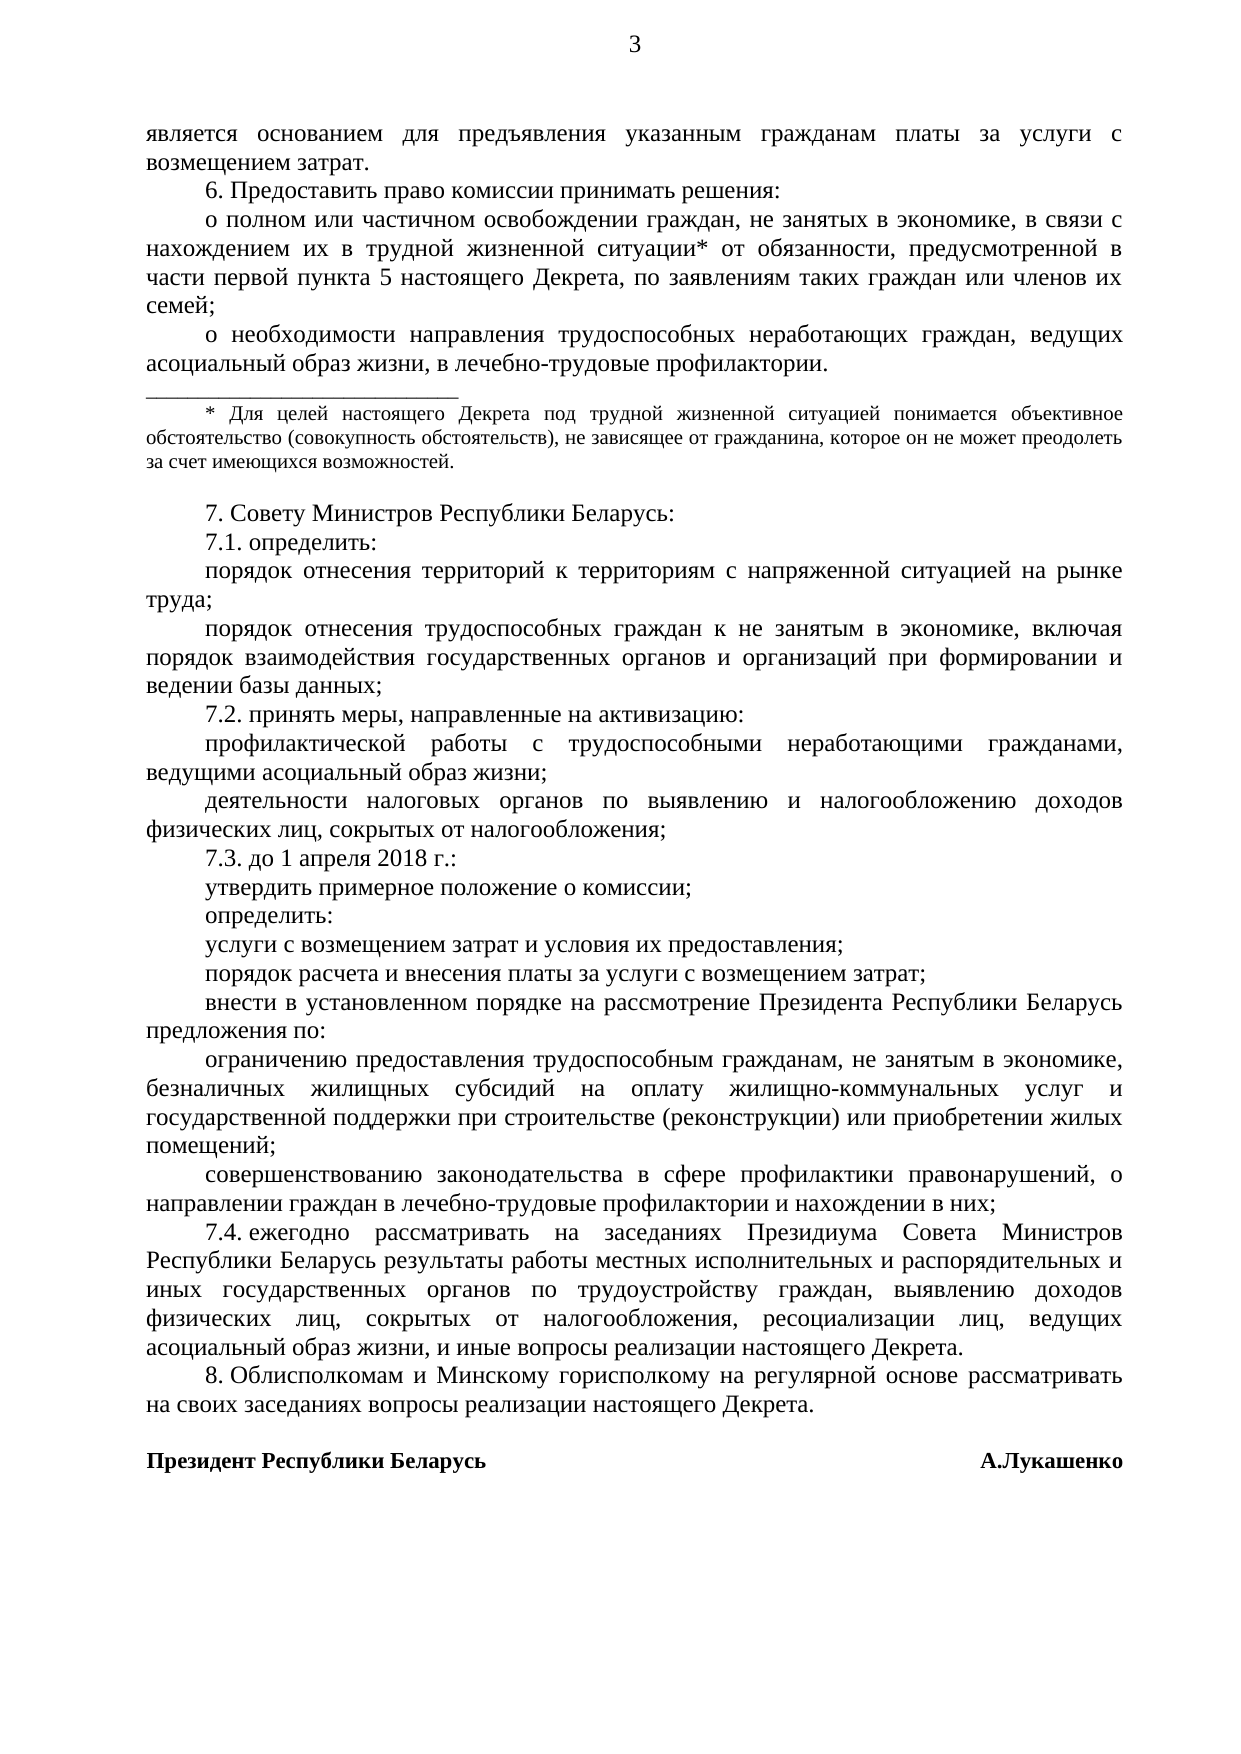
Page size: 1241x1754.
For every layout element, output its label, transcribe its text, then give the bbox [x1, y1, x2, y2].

text порядок отнесения трудоспособных граждан к не занятым в экономике, включая порядок взаимодействия государственных органов и организаций при формировании и ведении базы данных; [146, 613, 1123, 699]
text совершенствованию законодательства в сфере профилактики правонарушений, о направлении граждан в лечебно-трудовые профилактории и нахождении в них; [146, 1159, 1123, 1217]
text деятельности налоговых органов по выявлению и налогообложению доходов физических лиц, сокрытых от налогообложения; [146, 786, 1123, 843]
text ______________________________ [146, 377, 1123, 401]
text * Для целей настоящего Декрета под трудной жизненной ситуацией понимается объективное обстоятельство (совокупность обстоятельств), не зависящее от гражданина, которое он не может преодолеть за счет имеющихся возможностей. [146, 401, 1123, 473]
text определить: [146, 901, 1123, 929]
text внести в установленном порядке на рассмотрение Президента Республики Беларусь предложения по: [146, 987, 1123, 1044]
text порядок расчета и внесения платы за услуги с возмещением затрат; [146, 958, 1123, 987]
text 6. Предоставить право комиссии принимать решения: [146, 176, 1123, 204]
text 7.2. принять меры, направленные на активизацию: [146, 699, 1123, 728]
text 7.4. ежегодно рассматривать на заседаниях Президиума Совета Министров Республики Беларусь результаты работы местных исполнительных и распорядительных и иных государственных органов по трудоустройству граждан, выявлению доходов физических лиц, сокрытых от налогообложения, ресоциализации лиц, ведущих асоциальный образ жизни, и иные вопросы реализации настоящего Декрета. [146, 1217, 1123, 1361]
text профилактической работы с трудоспособными неработающими гражданами, ведущими асоциальный образ жизни; [146, 728, 1123, 786]
text ограничению предоставления трудоспособным гражданам, не занятым в экономике, безналичных жилищных субсидий на оплату жилищно-коммунальных услуг и государственной поддержки при строительстве (реконструкции) или приобретении жилых помещений; [146, 1044, 1123, 1159]
text услуги с возмещением затрат и условия их предоставления; [146, 929, 1123, 958]
text порядок отнесения территорий к территориям с напряженной ситуацией на рынке труда; [146, 556, 1123, 613]
table_header А.Лукашенко [634, 1447, 1123, 1473]
text 7.3. до 1 апреля 2018 г.: [146, 843, 1123, 872]
text 7.1. определить: [146, 527, 1123, 556]
text 8. Облисполкомам и Минскому горисполкому на регулярной основе рассматривать на своих заседаниях вопросы реализации настоящего Декрета. [146, 1361, 1123, 1418]
text 7. Совету Министров Республики Беларусь: [146, 498, 1123, 527]
text о полном или частичном освобождении граждан, не занятых в экономике, в связи с нахождением их в трудной жизненной ситуации* от обязанности, предусмотренной в части первой пункта 5 настоящего Декрета, по заявлениям таких граждан или членов их семей; [146, 204, 1123, 319]
table_header Президент Республики Беларусь [146, 1447, 634, 1473]
text о необходимости направления трудоспособных неработающих граждан, ведущих асоциальный образ жизни, в лечебно-трудовые профилактории. [146, 319, 1123, 377]
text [146, 118, 1123, 176]
text утвердить примерное положение о комиссии; [146, 872, 1123, 901]
